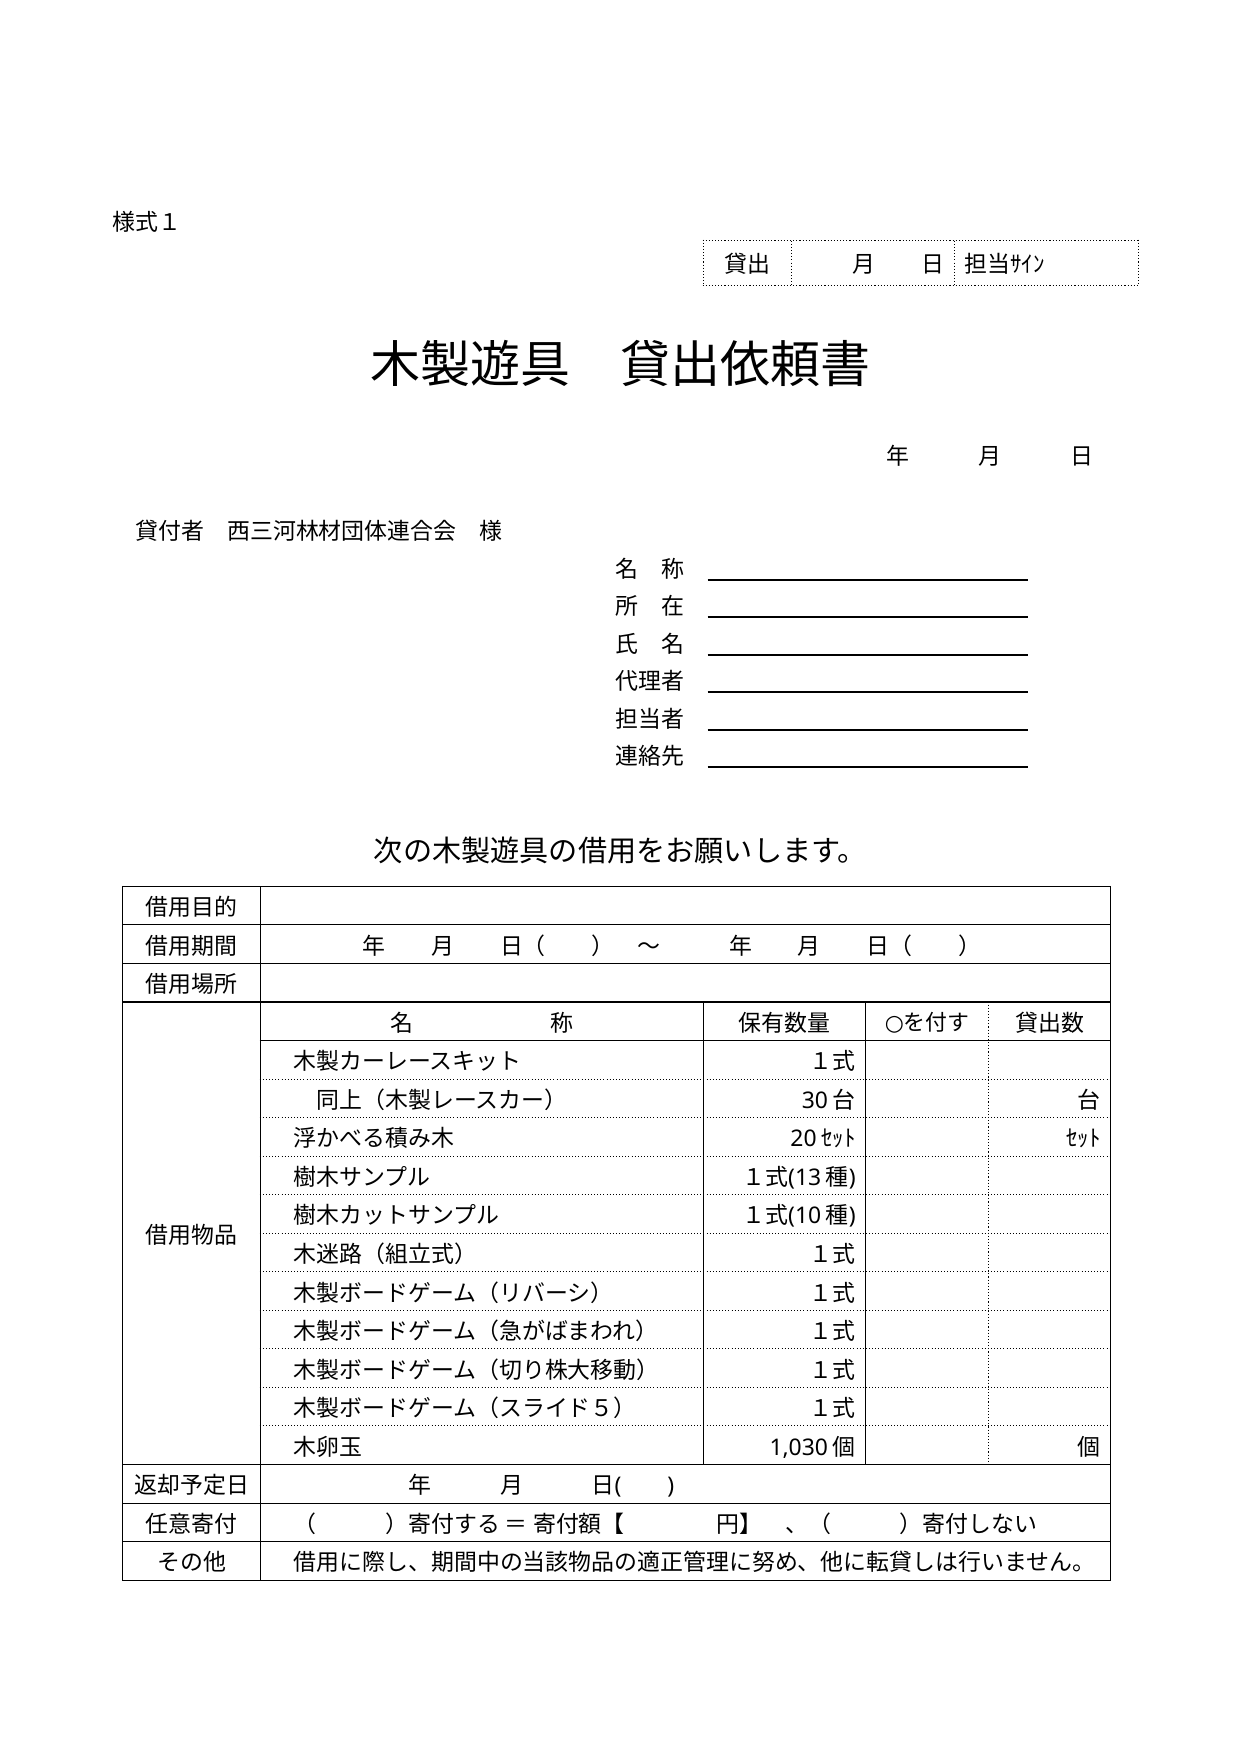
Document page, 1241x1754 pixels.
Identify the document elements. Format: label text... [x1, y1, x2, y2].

table_cell 年 月 日（ ） ～ 年 月 日（ ） [261, 925, 1110, 963]
table_cell １式 [704, 1348, 865, 1387]
table_cell １式 [704, 1271, 865, 1310]
table_cell 同上（木製レースカー） [261, 1079, 703, 1117]
table_cell [866, 1348, 988, 1387]
table_cell 借用場所 [123, 964, 260, 1001]
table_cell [261, 1542, 1110, 1579]
text 貸付者 西三河林材団体連合会 様 [112, 511, 1128, 548]
table_cell 木製ボードゲーム（急がばまわれ） [261, 1310, 703, 1348]
table_cell 木製カーレースキット [261, 1041, 703, 1078]
table_cell [988, 1387, 1110, 1425]
table_cell その他 [123, 1542, 260, 1579]
table_cell [866, 1194, 988, 1233]
table_cell [866, 1387, 988, 1425]
table_cell [988, 1310, 1110, 1348]
text 連絡先 [616, 736, 1128, 773]
text 年 月 日 [222, 436, 1128, 473]
table_cell [988, 1233, 1110, 1271]
table_cell 木迷路（組立式） [261, 1233, 703, 1271]
text 次の木製遊具の借用をお願いします。 [112, 811, 1128, 886]
table_cell （ ）寄付する ＝ 寄付額【 円】 、（ ）寄付しない [261, 1504, 1110, 1541]
table_cell [988, 1194, 1110, 1233]
table_cell [866, 1156, 988, 1194]
table_cell １式(10種) [704, 1194, 865, 1233]
table_cell [866, 1310, 988, 1348]
table_cell [261, 964, 1110, 1001]
table_cell 木卵玉 [261, 1425, 703, 1464]
table_header 担当ｻｲﾝ [954, 240, 1138, 285]
table_cell [988, 1271, 1110, 1310]
text 所 在 [616, 586, 1128, 623]
text 木製遊具 貸出依頼書 [112, 323, 1128, 398]
table_cell 個 [988, 1425, 1110, 1464]
text 名 称 [616, 548, 1128, 586]
table_cell [988, 1156, 1110, 1194]
table_cell [866, 1271, 988, 1310]
table_header 貸出 [703, 240, 792, 285]
table_cell 30台 [704, 1079, 865, 1117]
table_cell [988, 1348, 1110, 1387]
table_cell 任意寄付 [123, 1504, 260, 1541]
table_cell １式 [704, 1233, 865, 1271]
table_cell 1,030個 [704, 1425, 865, 1464]
table_cell １式 [704, 1041, 865, 1078]
table_cell [866, 1079, 988, 1117]
table_cell 返却予定日 [123, 1465, 260, 1502]
table_cell 借用期間 [123, 925, 260, 963]
table_header 借用目的 [123, 887, 260, 924]
text 様式１ [112, 202, 1128, 239]
table_cell 台 [988, 1079, 1110, 1117]
table_cell 木製ボードゲーム（リバーシ） [261, 1271, 703, 1310]
text 担当者 [616, 698, 1128, 736]
table_cell 借用物品 [123, 1003, 260, 1464]
table_cell [866, 1425, 988, 1464]
table_cell 木製ボードゲーム（スライド５） [261, 1387, 703, 1425]
table_cell 20ｾｯﾄ [704, 1117, 865, 1156]
table_cell 年 月 日( ) [261, 1465, 1110, 1502]
table_cell １式 [704, 1310, 865, 1348]
table_header 月 日 [792, 240, 954, 285]
table_cell [866, 1233, 988, 1271]
table_cell 浮かべる積み木 [261, 1117, 703, 1156]
table_cell 樹木サンプル [261, 1156, 703, 1194]
table_cell [988, 1041, 1110, 1078]
table_cell 木製ボードゲーム（切り株大移動） [261, 1348, 703, 1387]
table_cell １式(13種) [704, 1156, 865, 1194]
text 氏 名 [616, 623, 1128, 661]
table_cell 名 称 [261, 1003, 703, 1040]
table_cell ○を付す [866, 1003, 988, 1040]
table_cell ｾｯﾄ [988, 1117, 1110, 1156]
table_cell 樹木カットサンプル [261, 1194, 703, 1233]
table_cell 保有数量 [704, 1003, 865, 1040]
table_cell [866, 1117, 988, 1156]
table_cell [866, 1041, 988, 1078]
table_cell 貸出数 [988, 1003, 1110, 1040]
table_cell １式 [704, 1387, 865, 1425]
table_header [261, 887, 1110, 924]
text 代理者 [616, 661, 1128, 698]
